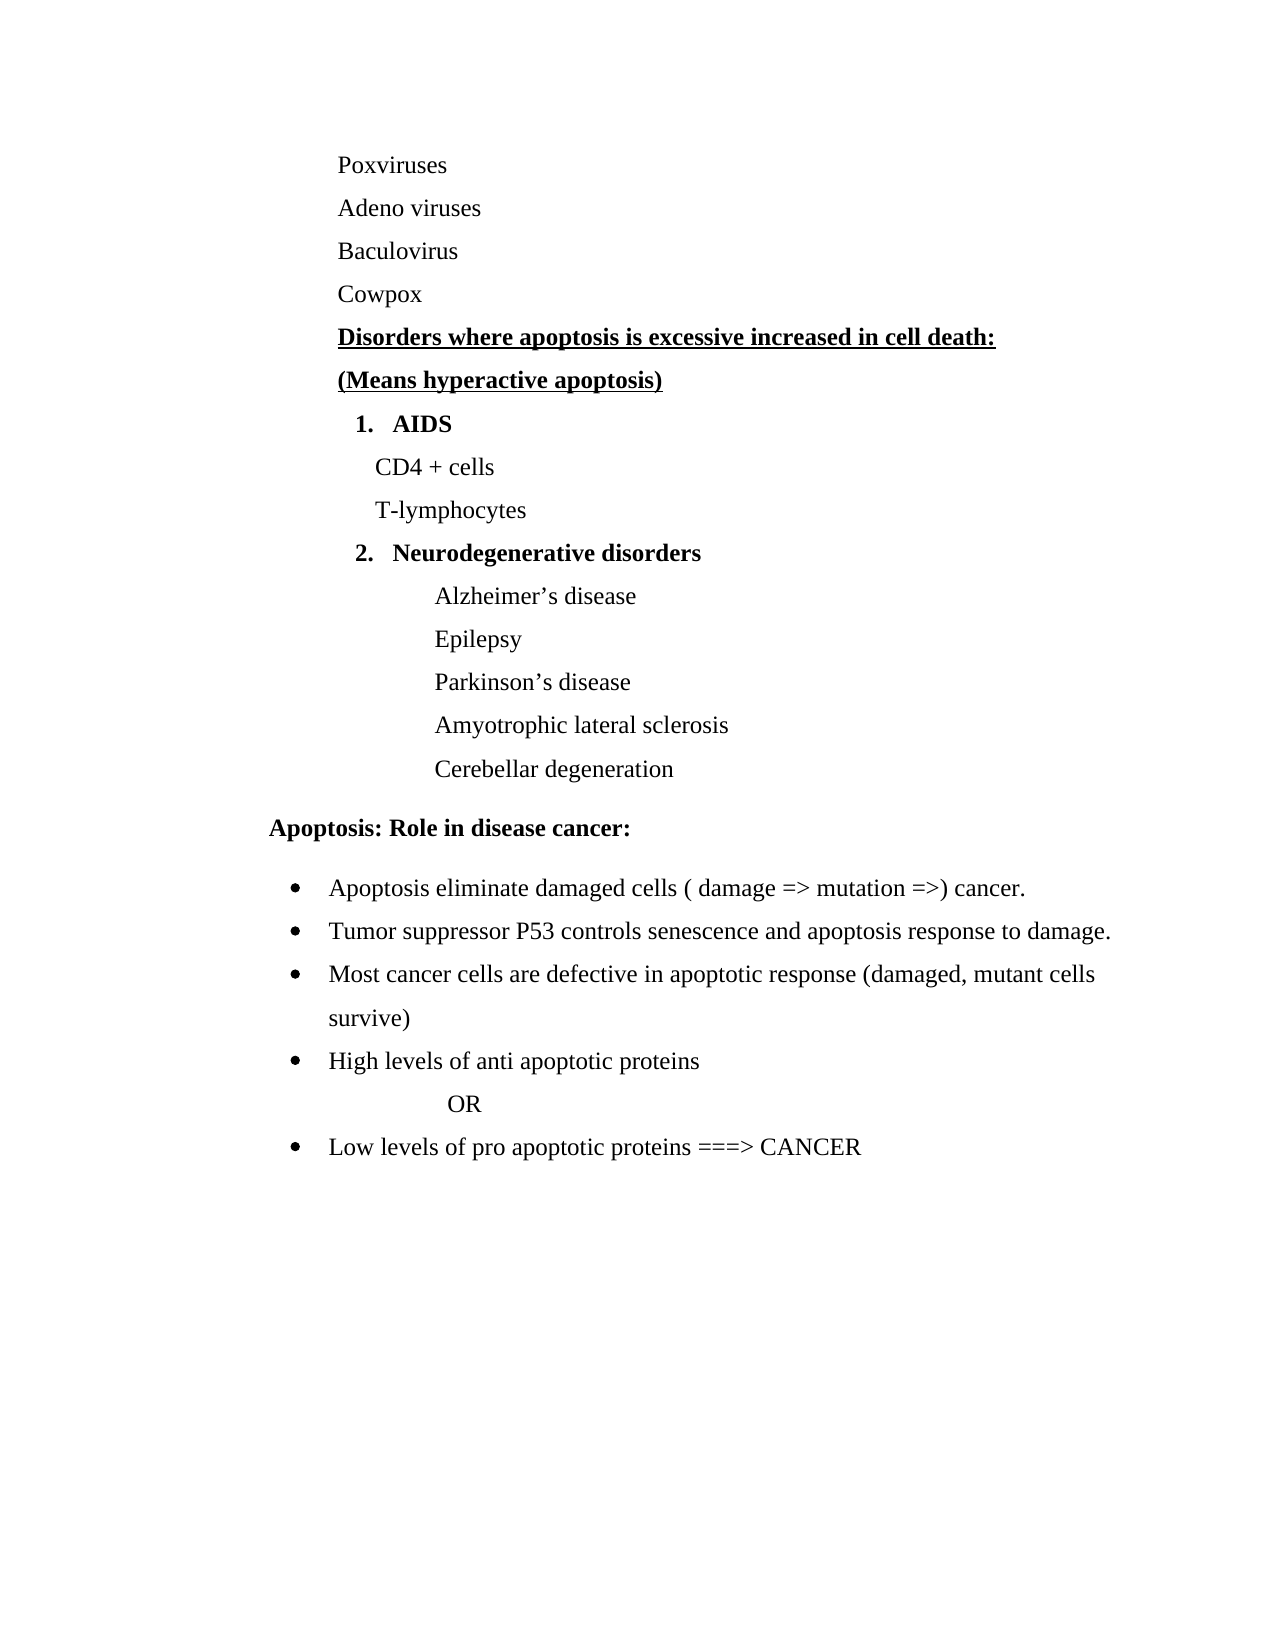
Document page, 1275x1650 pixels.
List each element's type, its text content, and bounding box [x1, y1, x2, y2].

list Most cancer cells are defective in apoptotic response (damaged, mutant cells survive) [291, 959, 1125, 1031]
list Parkinson’s disease [434, 667, 1125, 696]
list Tumor suppressor P53 controls senescence and apoptosis response to damage. [291, 916, 1125, 945]
list Cowpox [337, 279, 1125, 308]
list Alzheimer’s disease [434, 581, 1125, 610]
list Poxviruses [337, 150, 1125, 179]
list CD4 + cells [375, 452, 1125, 481]
list Amyotrophic lateral sclerosis [434, 711, 1125, 739]
list Low levels of pro apoptotic proteins ===> CANCER [291, 1132, 1125, 1161]
list Baculovirus [337, 236, 1125, 265]
list T-lymphocytes [375, 495, 1125, 524]
list Disorders where apoptosis is excessive increased in cell death: [337, 322, 1125, 351]
list Epilepsy [434, 624, 1125, 653]
list AIDS [355, 409, 1125, 437]
list OR [328, 1089, 1125, 1118]
list (Means hyperactive apoptosis) [337, 366, 1125, 394]
text Apoptosis: Role in disease cancer: [150, 813, 1125, 842]
list Neurodegenerative disorders [355, 538, 1125, 567]
list Apoptosis eliminate damaged cells ( damage => mutation =>) cancer. [291, 873, 1125, 902]
list Cerebellar degeneration [434, 754, 1125, 782]
list Adeno viruses [337, 193, 1125, 222]
list High levels of anti apoptotic proteins [291, 1046, 1125, 1074]
